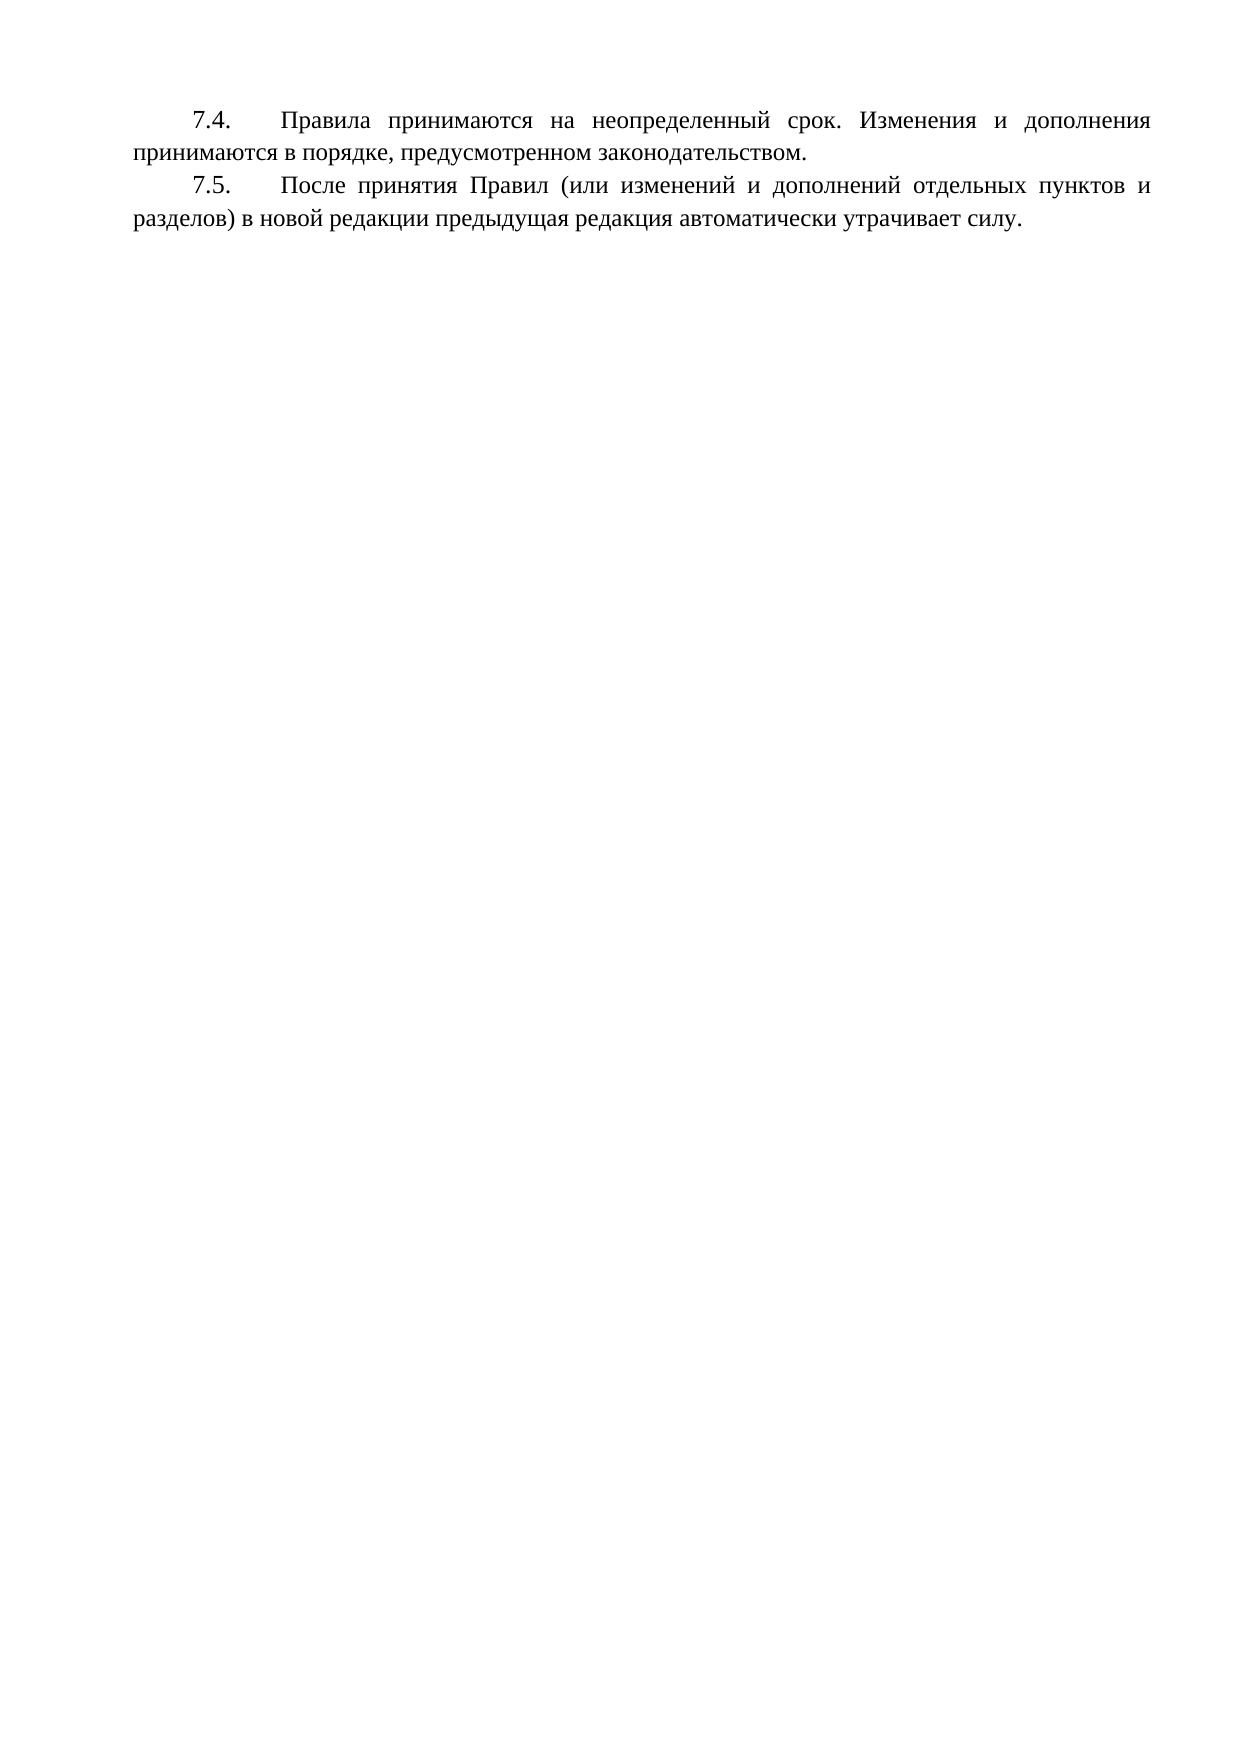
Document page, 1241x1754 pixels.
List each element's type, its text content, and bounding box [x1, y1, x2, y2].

list После принятия Правил (или изменений и дополнений отдельных пунктов и разделов) в новой редакции предыдущая редакция автоматически утрачивает силу. [133, 169, 1152, 232]
list Правила принимаются на неопределенный срок. Изменения и дополнения принимаются в порядке, предусмотренном законодательством. [133, 104, 1152, 166]
